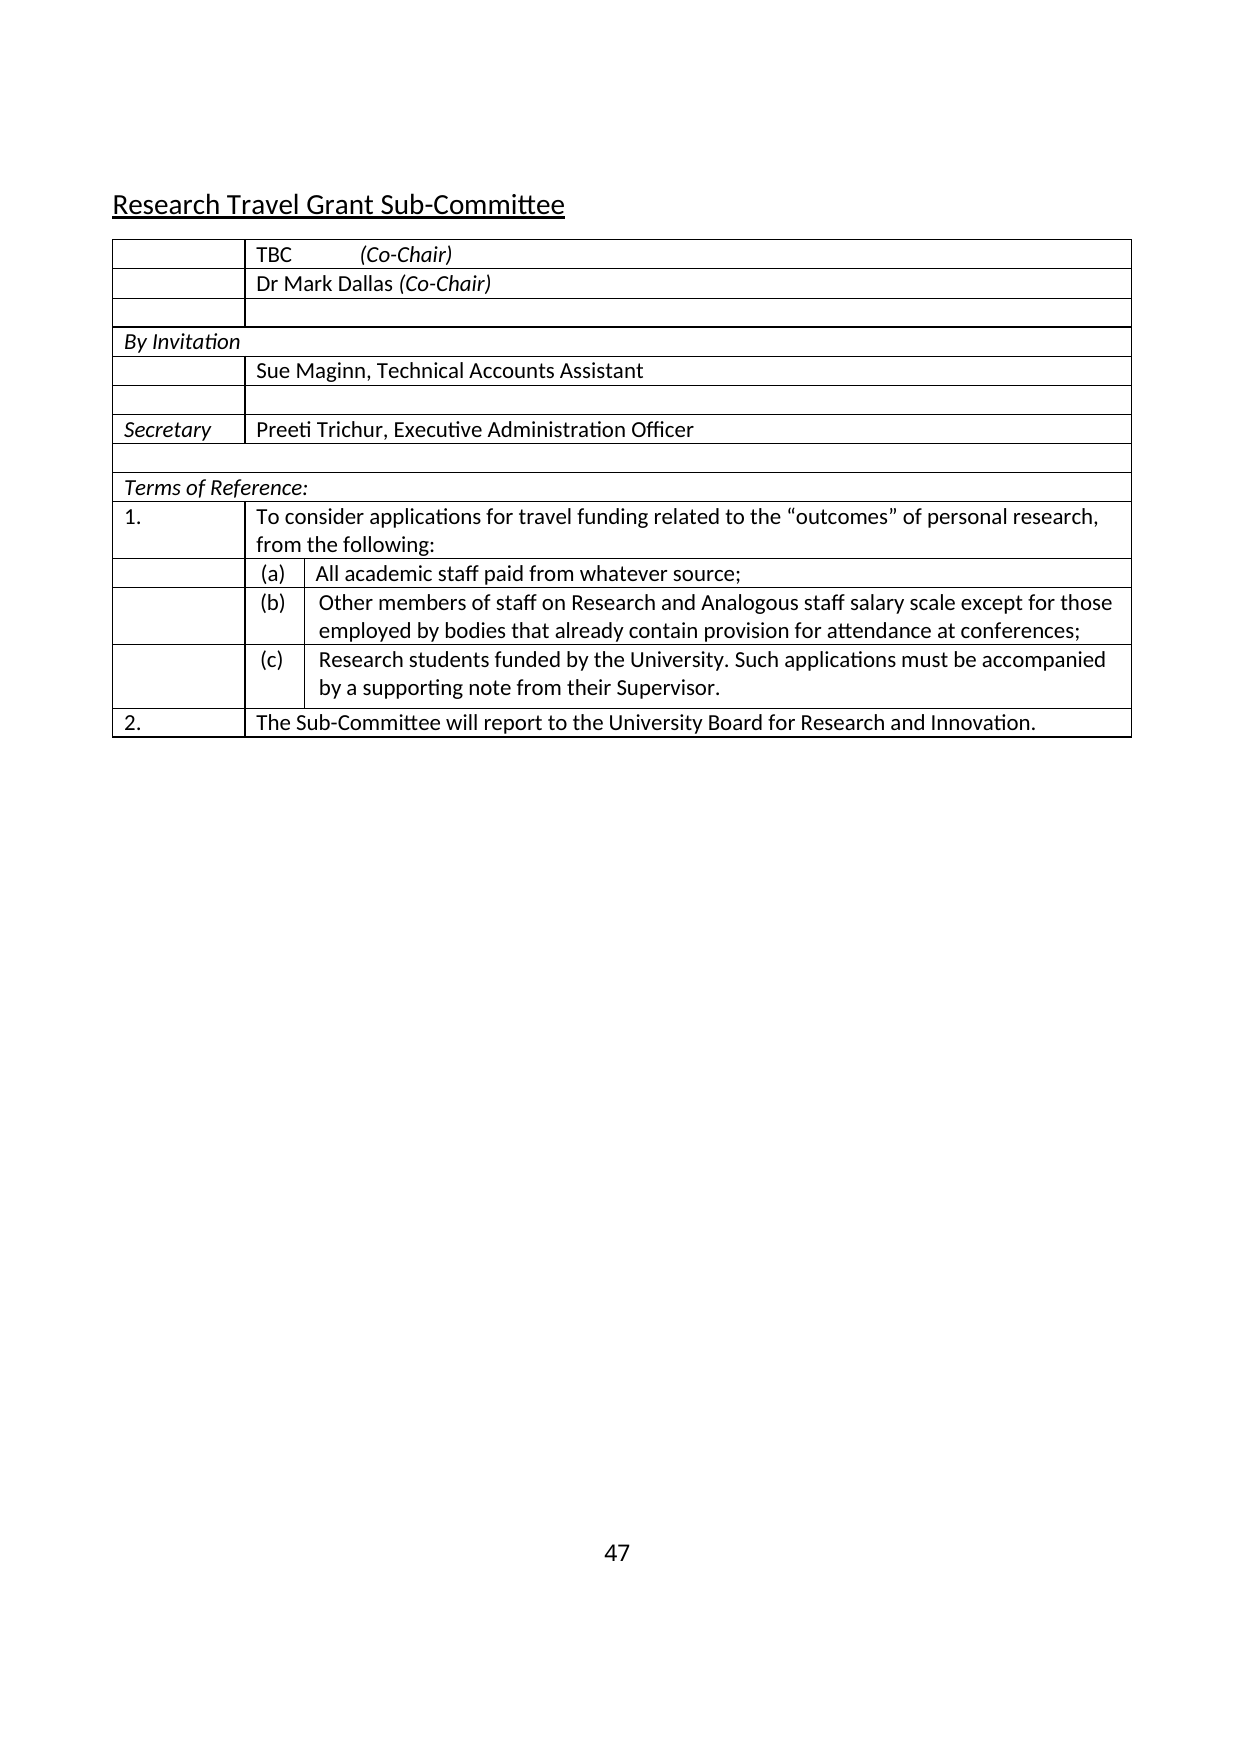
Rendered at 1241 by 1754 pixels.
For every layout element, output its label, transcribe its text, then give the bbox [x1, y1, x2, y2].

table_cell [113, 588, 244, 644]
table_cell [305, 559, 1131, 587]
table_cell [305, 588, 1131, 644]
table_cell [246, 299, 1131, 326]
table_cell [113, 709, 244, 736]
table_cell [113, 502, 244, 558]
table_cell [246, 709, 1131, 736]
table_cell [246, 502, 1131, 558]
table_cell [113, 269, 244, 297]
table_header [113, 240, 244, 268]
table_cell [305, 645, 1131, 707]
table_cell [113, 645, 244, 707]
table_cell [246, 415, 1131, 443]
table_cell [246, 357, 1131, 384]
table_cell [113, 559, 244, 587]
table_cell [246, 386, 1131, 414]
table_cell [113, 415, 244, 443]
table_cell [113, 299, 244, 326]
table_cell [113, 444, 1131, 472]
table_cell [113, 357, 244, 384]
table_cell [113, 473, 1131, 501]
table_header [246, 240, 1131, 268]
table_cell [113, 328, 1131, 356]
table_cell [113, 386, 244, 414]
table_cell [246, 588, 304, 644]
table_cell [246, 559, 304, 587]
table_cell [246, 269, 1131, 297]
subtitle Research Travel Grant Sub-Committee [112, 186, 1122, 221]
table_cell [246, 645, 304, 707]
